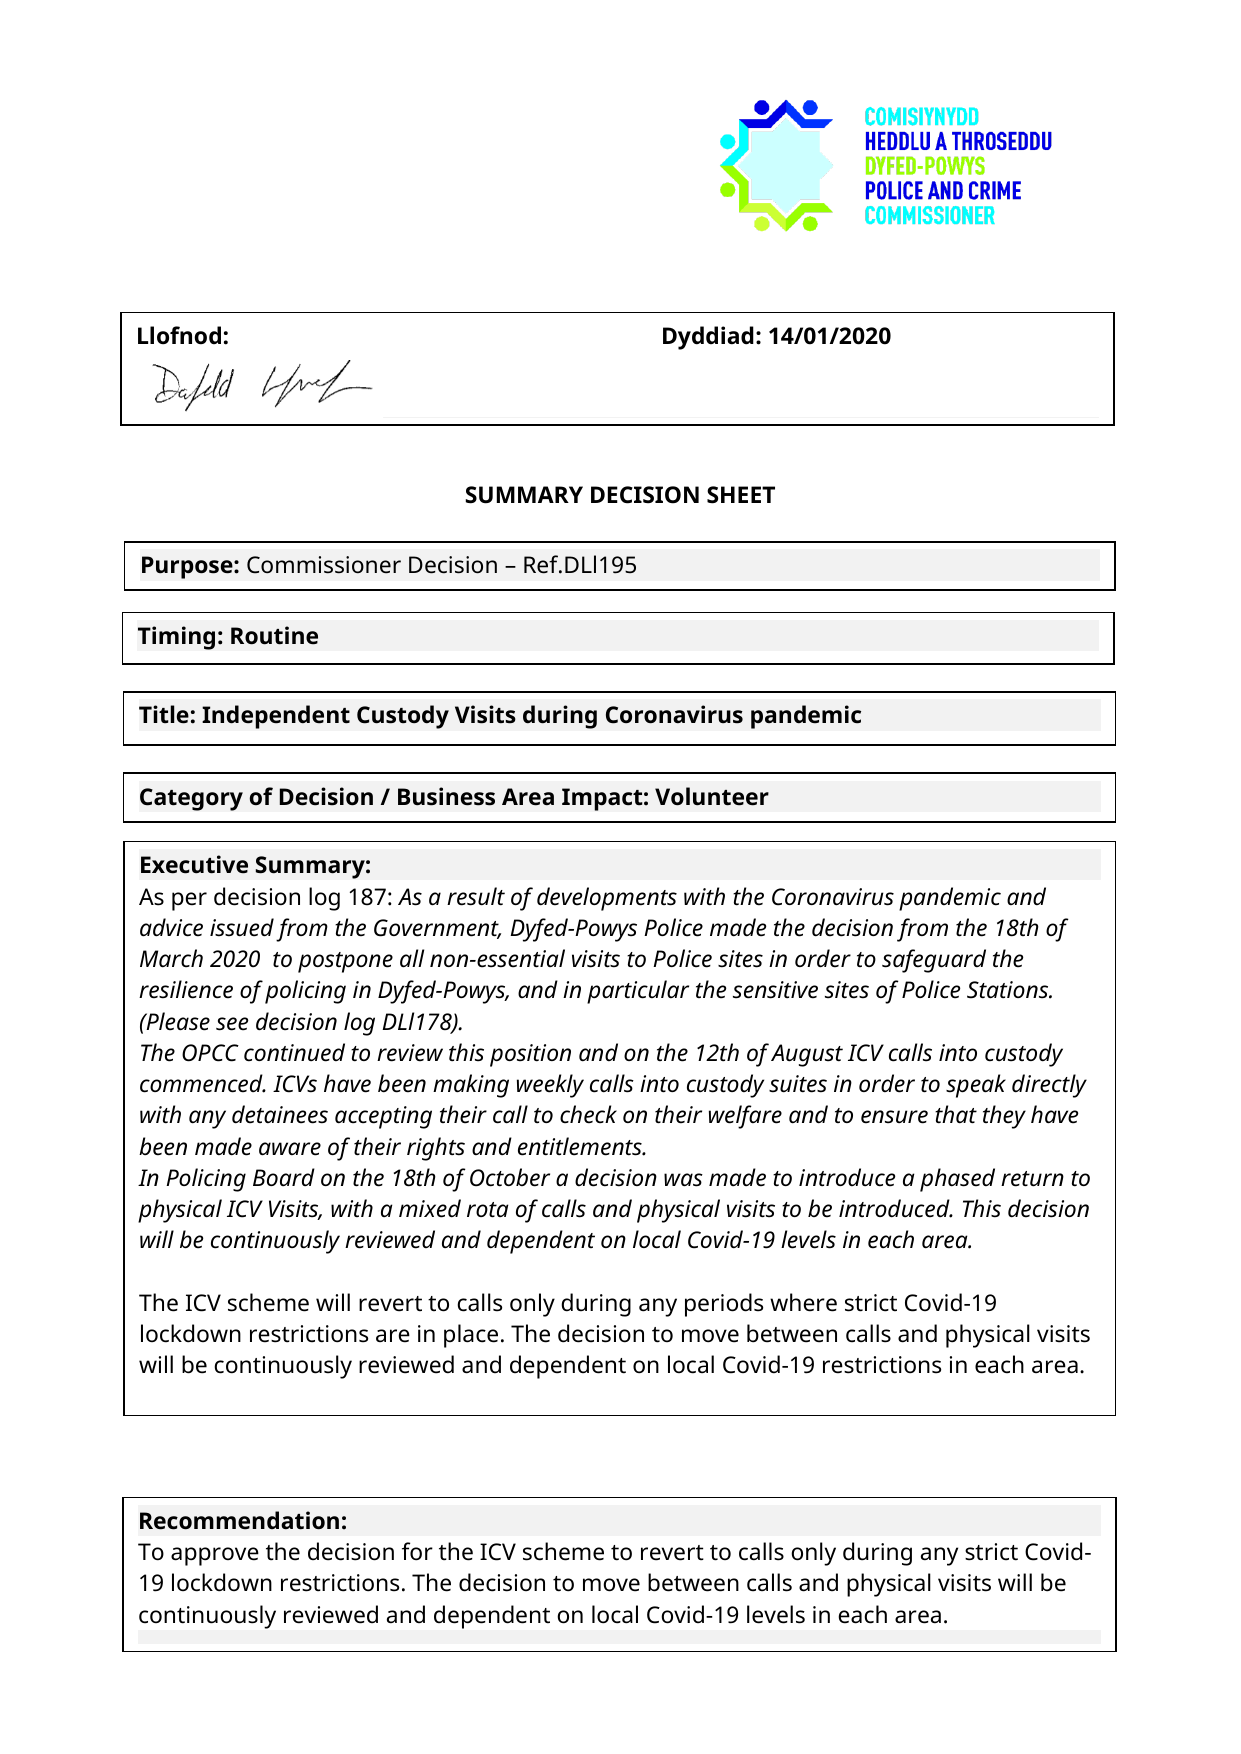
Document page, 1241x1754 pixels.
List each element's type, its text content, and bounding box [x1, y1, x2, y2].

text SUMMARY DECISION SHEET [187, 479, 1053, 511]
picture [135, 351, 384, 418]
picture [711, 92, 1060, 236]
